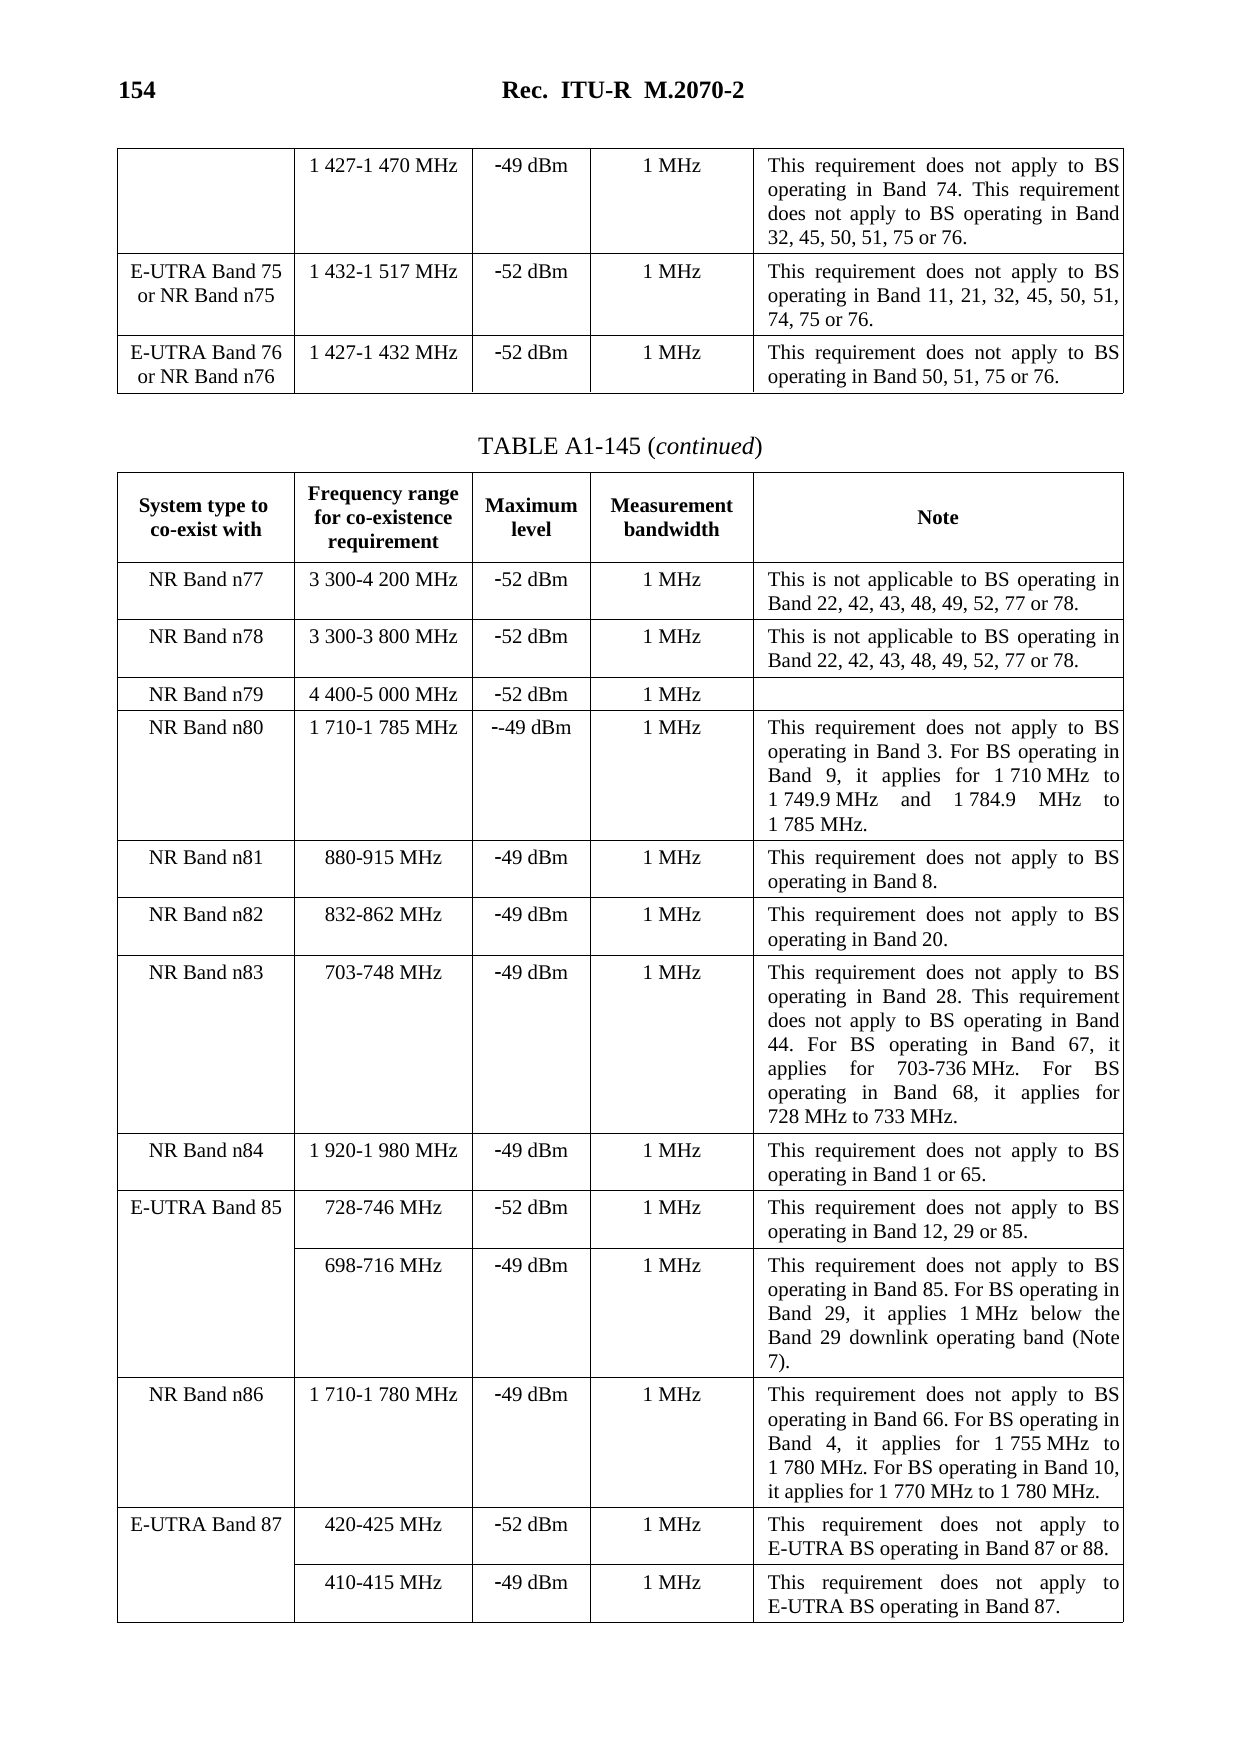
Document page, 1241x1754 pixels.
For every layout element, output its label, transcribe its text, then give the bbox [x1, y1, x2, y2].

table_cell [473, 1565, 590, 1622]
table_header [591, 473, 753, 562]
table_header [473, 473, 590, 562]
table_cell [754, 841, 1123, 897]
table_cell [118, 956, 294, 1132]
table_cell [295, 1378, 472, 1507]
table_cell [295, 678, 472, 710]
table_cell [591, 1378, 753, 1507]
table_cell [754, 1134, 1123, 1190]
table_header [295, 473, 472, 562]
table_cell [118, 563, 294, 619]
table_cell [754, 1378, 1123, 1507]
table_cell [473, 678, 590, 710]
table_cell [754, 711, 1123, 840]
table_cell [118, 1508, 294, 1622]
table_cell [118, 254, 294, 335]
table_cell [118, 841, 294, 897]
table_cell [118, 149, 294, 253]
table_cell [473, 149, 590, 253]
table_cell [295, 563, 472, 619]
text TABLE A1-145 (continued) [118, 431, 1122, 460]
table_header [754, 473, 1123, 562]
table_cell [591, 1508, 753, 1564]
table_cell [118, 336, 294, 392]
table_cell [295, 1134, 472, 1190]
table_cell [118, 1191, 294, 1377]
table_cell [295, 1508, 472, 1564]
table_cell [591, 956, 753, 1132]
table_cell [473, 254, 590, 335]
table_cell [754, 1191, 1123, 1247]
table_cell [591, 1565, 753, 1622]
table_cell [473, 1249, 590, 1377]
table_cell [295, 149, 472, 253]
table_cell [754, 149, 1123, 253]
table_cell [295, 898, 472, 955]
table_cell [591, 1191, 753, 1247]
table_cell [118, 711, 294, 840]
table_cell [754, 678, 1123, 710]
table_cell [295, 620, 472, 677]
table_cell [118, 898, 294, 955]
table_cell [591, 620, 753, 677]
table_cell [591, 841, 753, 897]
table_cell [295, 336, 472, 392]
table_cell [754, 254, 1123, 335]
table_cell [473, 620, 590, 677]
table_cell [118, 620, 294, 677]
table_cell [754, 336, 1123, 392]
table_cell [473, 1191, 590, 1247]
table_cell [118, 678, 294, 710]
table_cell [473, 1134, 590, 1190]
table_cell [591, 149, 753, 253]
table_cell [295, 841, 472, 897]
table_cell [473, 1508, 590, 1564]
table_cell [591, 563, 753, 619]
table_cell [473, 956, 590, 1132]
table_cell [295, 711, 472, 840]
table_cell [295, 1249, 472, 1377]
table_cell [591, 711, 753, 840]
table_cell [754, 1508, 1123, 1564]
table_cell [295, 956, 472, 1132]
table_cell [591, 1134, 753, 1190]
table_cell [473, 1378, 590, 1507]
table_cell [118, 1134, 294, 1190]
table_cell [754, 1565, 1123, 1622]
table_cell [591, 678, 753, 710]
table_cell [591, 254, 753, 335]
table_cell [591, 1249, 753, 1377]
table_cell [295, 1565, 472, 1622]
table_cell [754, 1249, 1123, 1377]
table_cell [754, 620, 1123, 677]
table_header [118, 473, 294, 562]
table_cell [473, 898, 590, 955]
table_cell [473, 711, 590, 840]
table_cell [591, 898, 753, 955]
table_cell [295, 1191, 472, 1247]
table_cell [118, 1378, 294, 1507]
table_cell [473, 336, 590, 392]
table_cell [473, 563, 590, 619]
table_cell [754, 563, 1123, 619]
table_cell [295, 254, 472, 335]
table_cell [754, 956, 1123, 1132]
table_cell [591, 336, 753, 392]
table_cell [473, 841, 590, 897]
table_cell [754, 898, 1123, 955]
